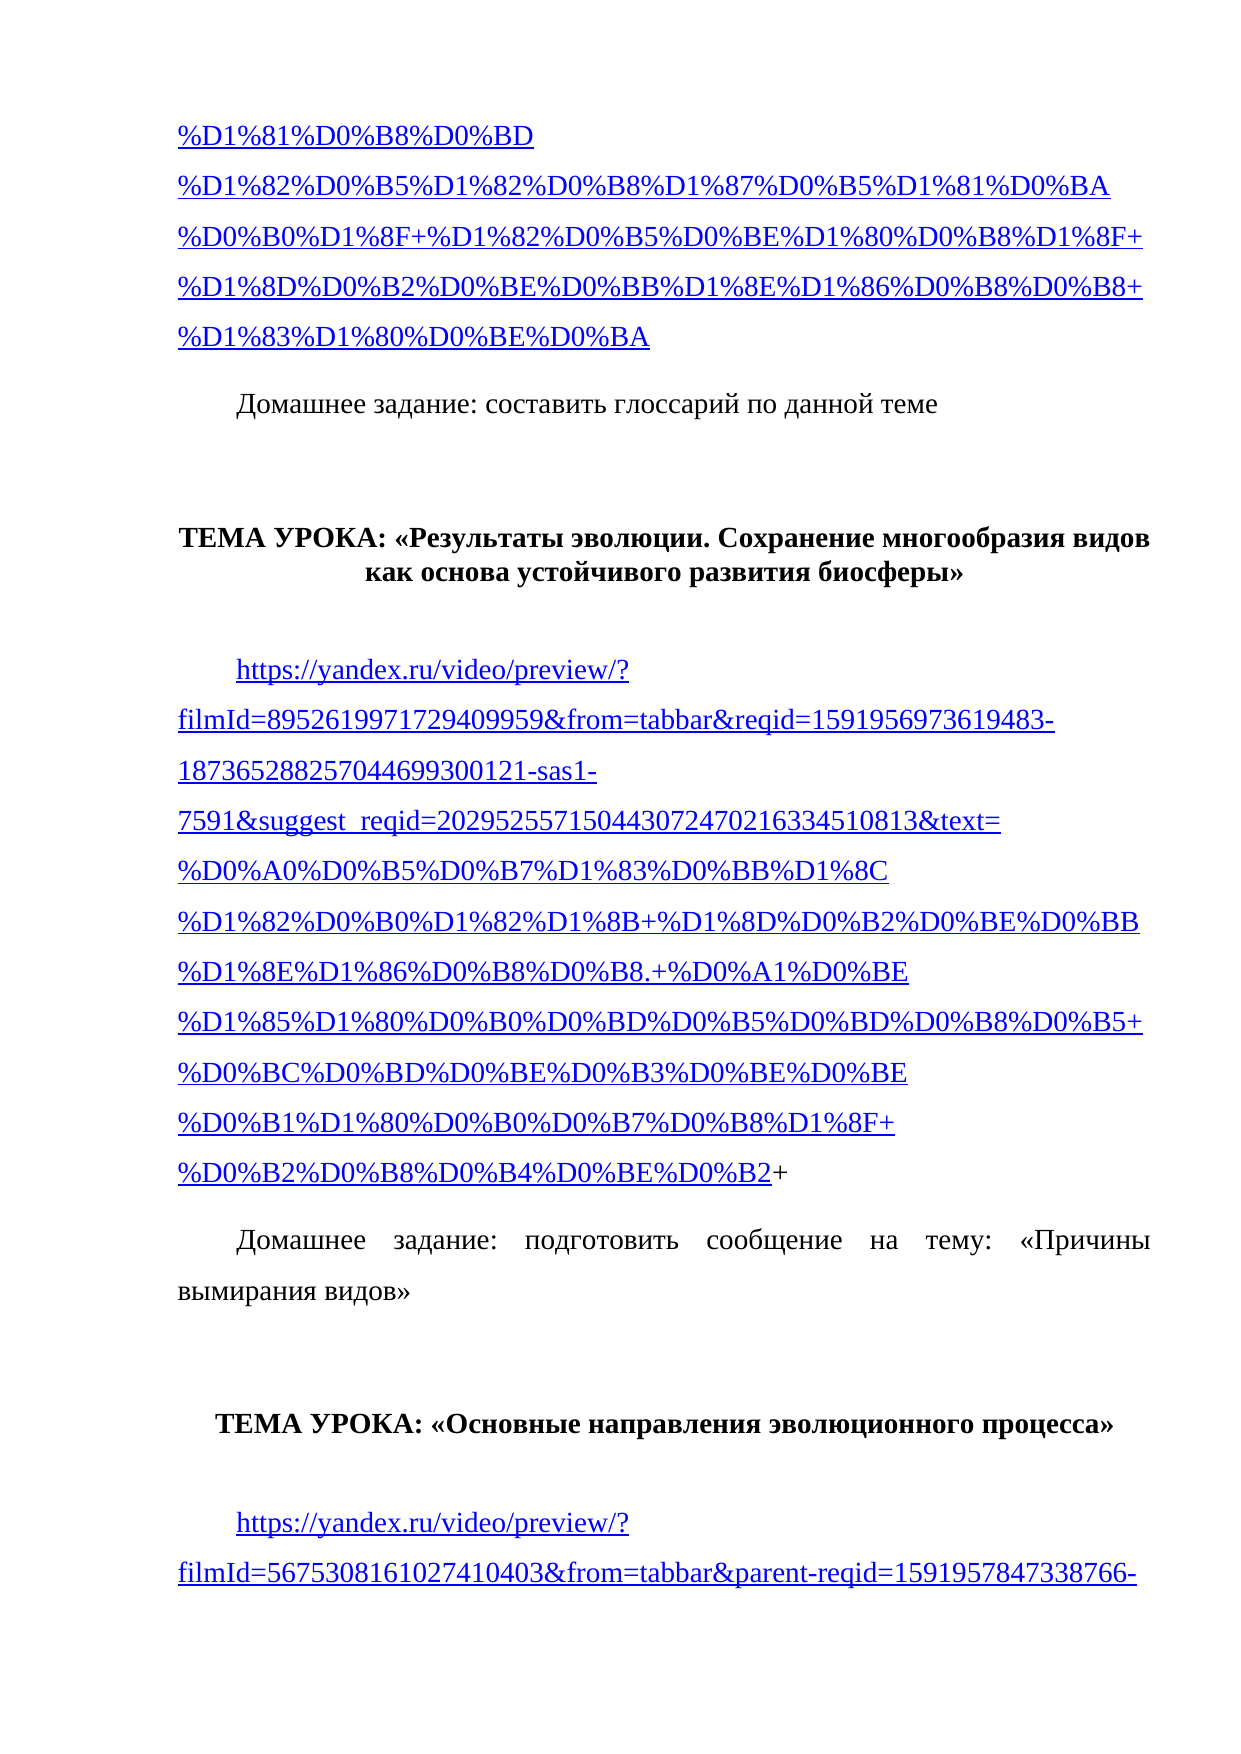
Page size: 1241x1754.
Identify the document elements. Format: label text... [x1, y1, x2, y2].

text Домашнее задание: подготовить сообщение на тему: «Причины вымирания видов» [177, 1222, 1152, 1306]
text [177, 1505, 1152, 1589]
text ТЕМА УРОКА: «Результаты эволюции. Сохранение многообразия видов как основа устойчивого развития биосферы» [177, 520, 1152, 587]
text https://yandex.ru/video/preview/?filmId=8952619971729409959&from=tabbar&reqid=1591956973619483-187365288257044699300121-sas1-7591&suggest_reqid=202952557150443072470216334510813&text=%D0%A0%D0%B5%D0%B7%D1%83%D0%BB%D1%8C%D1%82%D0%B0%D1%82%D1%8B+%D1%8D%D0%B2%D0%BE%D0%BB%D1%8E%D1%86%D0%B8%D0%B8.+%D0%A1%D0%BE%D1%85%D1%80%D0%B0%D0%BD%D0%B5%D0%BD%D0%B8%D0%B5+%D0%BC%D0%BD%D0%BE%D0%B3%D0%BE%D0%BE%D0%B1%D1%80%D0%B0%D0%B7%D0%B8%D1%8F+%D0%B2%D0%B8%D0%B4%D0%BE%D0%B2+ [177, 652, 1152, 1189]
text Домашнее задание: составить глоссарий по данной теме [177, 386, 1152, 420]
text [177, 118, 1152, 353]
text ТЕМА УРОКА: «Основные направления эволюционного процесса» [177, 1407, 1152, 1440]
